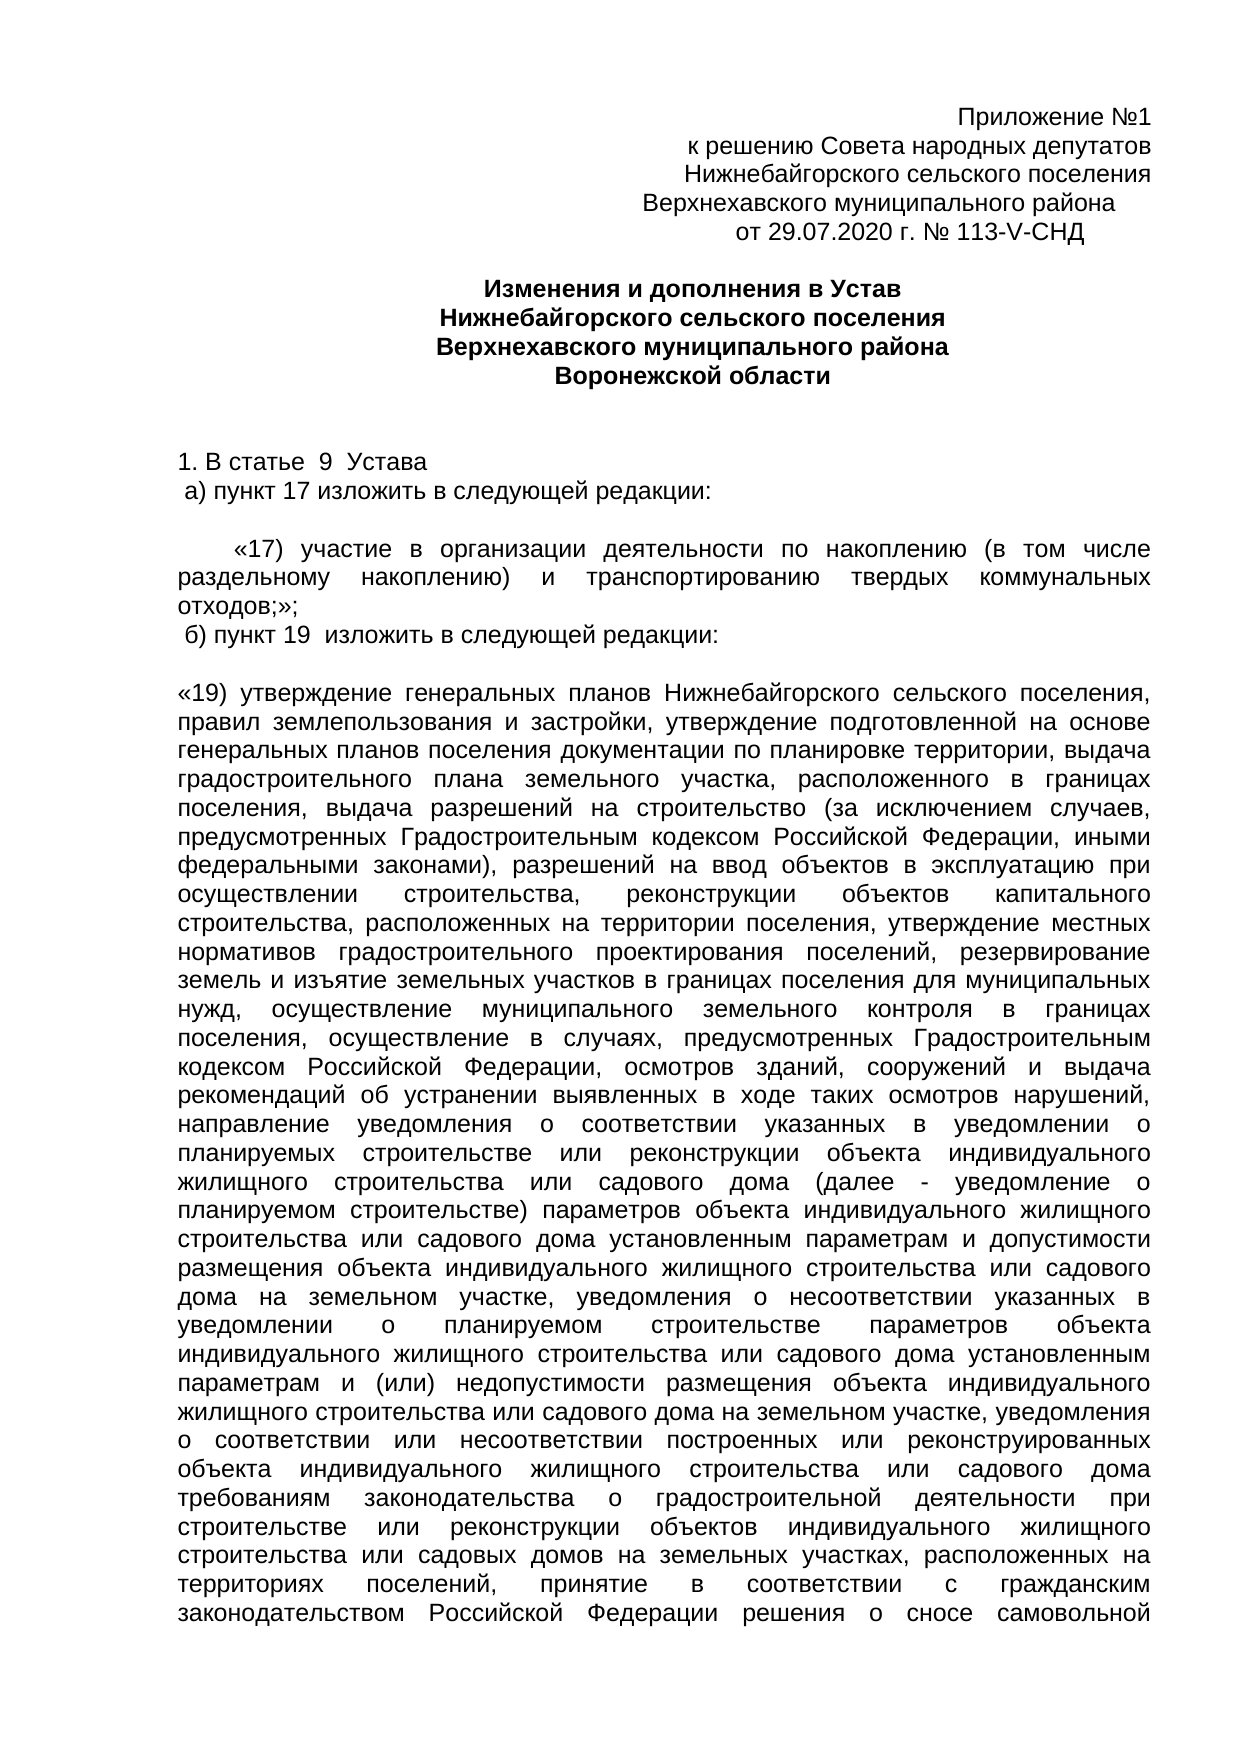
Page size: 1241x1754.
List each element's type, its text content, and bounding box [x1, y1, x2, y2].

text Верхнехавского муниципального района [177, 332, 1152, 361]
text «17) участие в организации деятельности по накоплению (в том числе раздельному накоплению) и транспортированию твердых коммунальных отходов;»; [177, 533, 1152, 620]
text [177, 678, 1152, 1626]
text а) пункт 17 изложить в следующей редакции: [177, 476, 1152, 504]
text 1. В статье 9 Устава [177, 447, 1152, 476]
text Нижнебайгорского сельского поселения [177, 303, 1152, 332]
text б) пункт 19 изложить в следующей редакции: [177, 620, 1152, 648]
text Приложение №1 [177, 102, 1152, 131]
text Воронежской области [177, 361, 1152, 389]
text Нижнебайгорского сельского поселения [177, 159, 1152, 188]
text к решению Совета народных депутатов [177, 131, 1152, 159]
text Изменения и дополнения в Устав [177, 274, 1152, 303]
text от 29.07.2020 г. № 113-V-СНД [177, 217, 1152, 246]
text Верхнехавского муниципального района [177, 188, 1152, 217]
